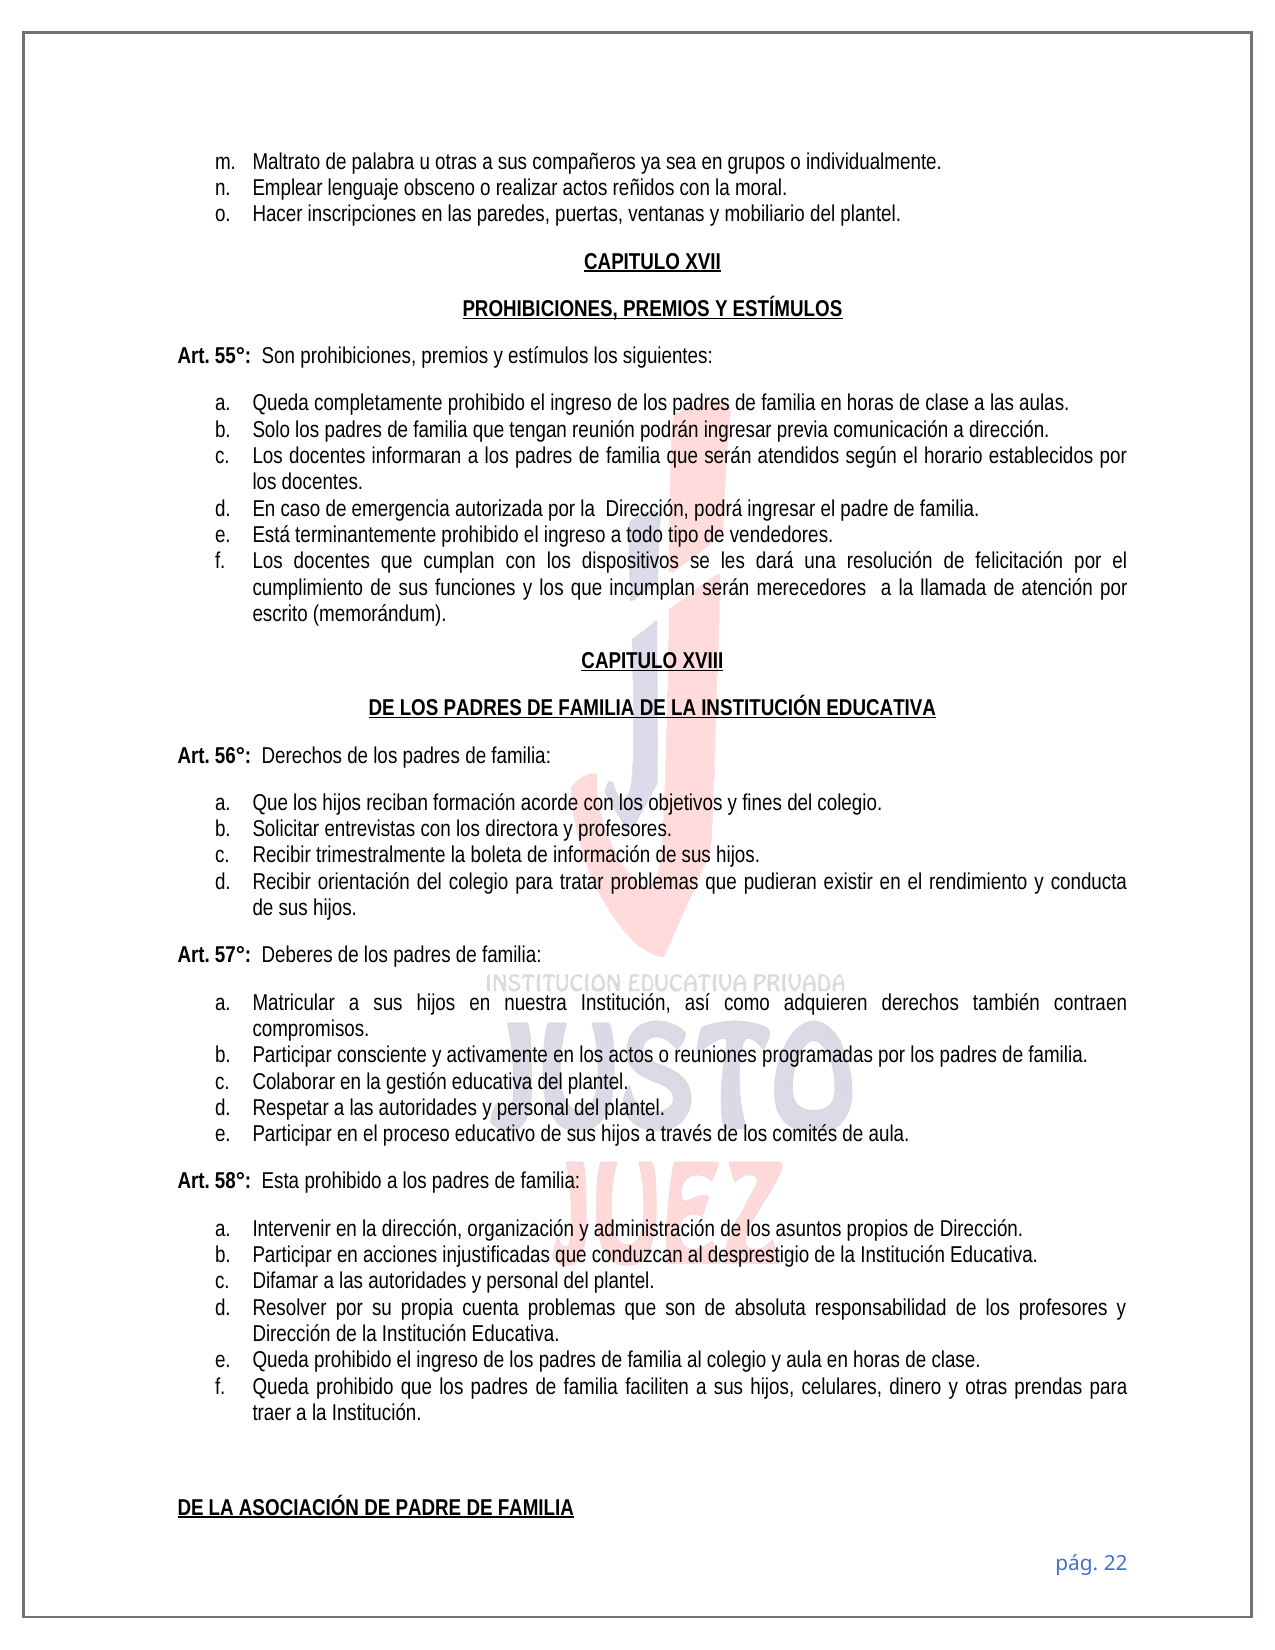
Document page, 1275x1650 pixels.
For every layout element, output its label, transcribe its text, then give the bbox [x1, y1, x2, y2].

text Art. 55°: Son prohibiciones, premios y estímulos los siguientes: [177, 342, 1127, 368]
list Maltrato de palabra u otras a sus compañeros ya sea en grupos o individualmente. [215, 148, 1127, 174]
list Que los hijos reciban formación acorde con los objetivos y fines del colegio. [215, 789, 1127, 815]
list Queda prohibido que los padres de familia faciliten a sus hijos, celulares, dinero y otras prendas para traer a la Institución. [215, 1373, 1127, 1426]
text Art. 58°: Esta prohibido a los padres de familia: [177, 1167, 1127, 1194]
list Hacer inscripciones en las paredes, puertas, ventanas y mobiliario del plantel. [215, 200, 1127, 227]
list Solo los padres de familia que tengan reunión podrán ingresar previa comunicación a dirección. [215, 416, 1127, 442]
list Intervenir en la dirección, organización y administración de los asuntos propios de Dirección. [215, 1215, 1127, 1241]
list Los docentes que cumplan con los dispositivos se les dará una resolución de felicitación por el cumplimiento de sus funciones y los que incumplan serán merecedores a la llamada de atención por escrito (memorándum). [215, 547, 1127, 626]
text PROHIBICIONES, PREMIOS Y ESTÍMULOS [177, 295, 1127, 321]
list Emplear lenguaje obsceno o realizar actos reñidos con la moral. [215, 174, 1127, 200]
list Los docentes informaran a los padres de familia que serán atendidos según el horario establecidos por los docentes. [215, 442, 1127, 494]
text DE LOS PADRES DE FAMILIA DE LA INSTITUCIÓN EDUCATIVA [177, 694, 1127, 721]
text DE LA ASOCIACIÓN DE PADRE DE FAMILIA [177, 1493, 1127, 1520]
list Recibir trimestralmente la boleta de información de sus hijos. [215, 841, 1127, 868]
list Colaborar en la gestión educativa del plantel. [215, 1068, 1127, 1094]
list Participar en el proceso educativo de sus hijos a través de los comités de aula. [215, 1120, 1127, 1147]
list Participar en acciones injustificadas que conduzcan al desprestigio de la Institución Educativa. [215, 1241, 1127, 1267]
text Art. 56°: Derechos de los padres de familia: [177, 742, 1127, 768]
list Difamar a las autoridades y personal del plantel. [215, 1267, 1127, 1294]
list En caso de emergencia autorizada por la Dirección, podrá ingresar el padre de familia. [215, 494, 1127, 521]
text CAPITULO XVIII [177, 647, 1127, 673]
list Respetar a las autoridades y personal del plantel. [215, 1094, 1127, 1120]
list Está terminantemente prohibido el ingreso a todo tipo de vendedores. [215, 521, 1127, 547]
list Queda prohibido el ingreso de los padres de familia al colegio y aula en horas de clase. [215, 1346, 1127, 1373]
list Solicitar entrevistas con los directora y profesores. [215, 815, 1127, 841]
list Queda completamente prohibido el ingreso de los padres de familia en horas de clase a las aulas. [215, 389, 1127, 416]
text Art. 57°: Deberes de los padres de familia: [177, 941, 1127, 968]
list Resolver por su propia cuenta problemas que son de absoluta responsabilidad de los profesores y Dirección de la Institución Educativa. [215, 1294, 1127, 1346]
list Matricular a sus hijos en nuestra Institución, así como adquieren derechos también contraen compromisos. [215, 988, 1127, 1041]
text CAPITULO XVII [177, 248, 1127, 274]
list Participar consciente y activamente en los actos o reuniones programadas por los padres de familia. [215, 1041, 1127, 1068]
list Recibir orientación del colegio para tratar problemas que pudieran existir en el rendimiento y conducta de sus hijos. [215, 868, 1127, 921]
